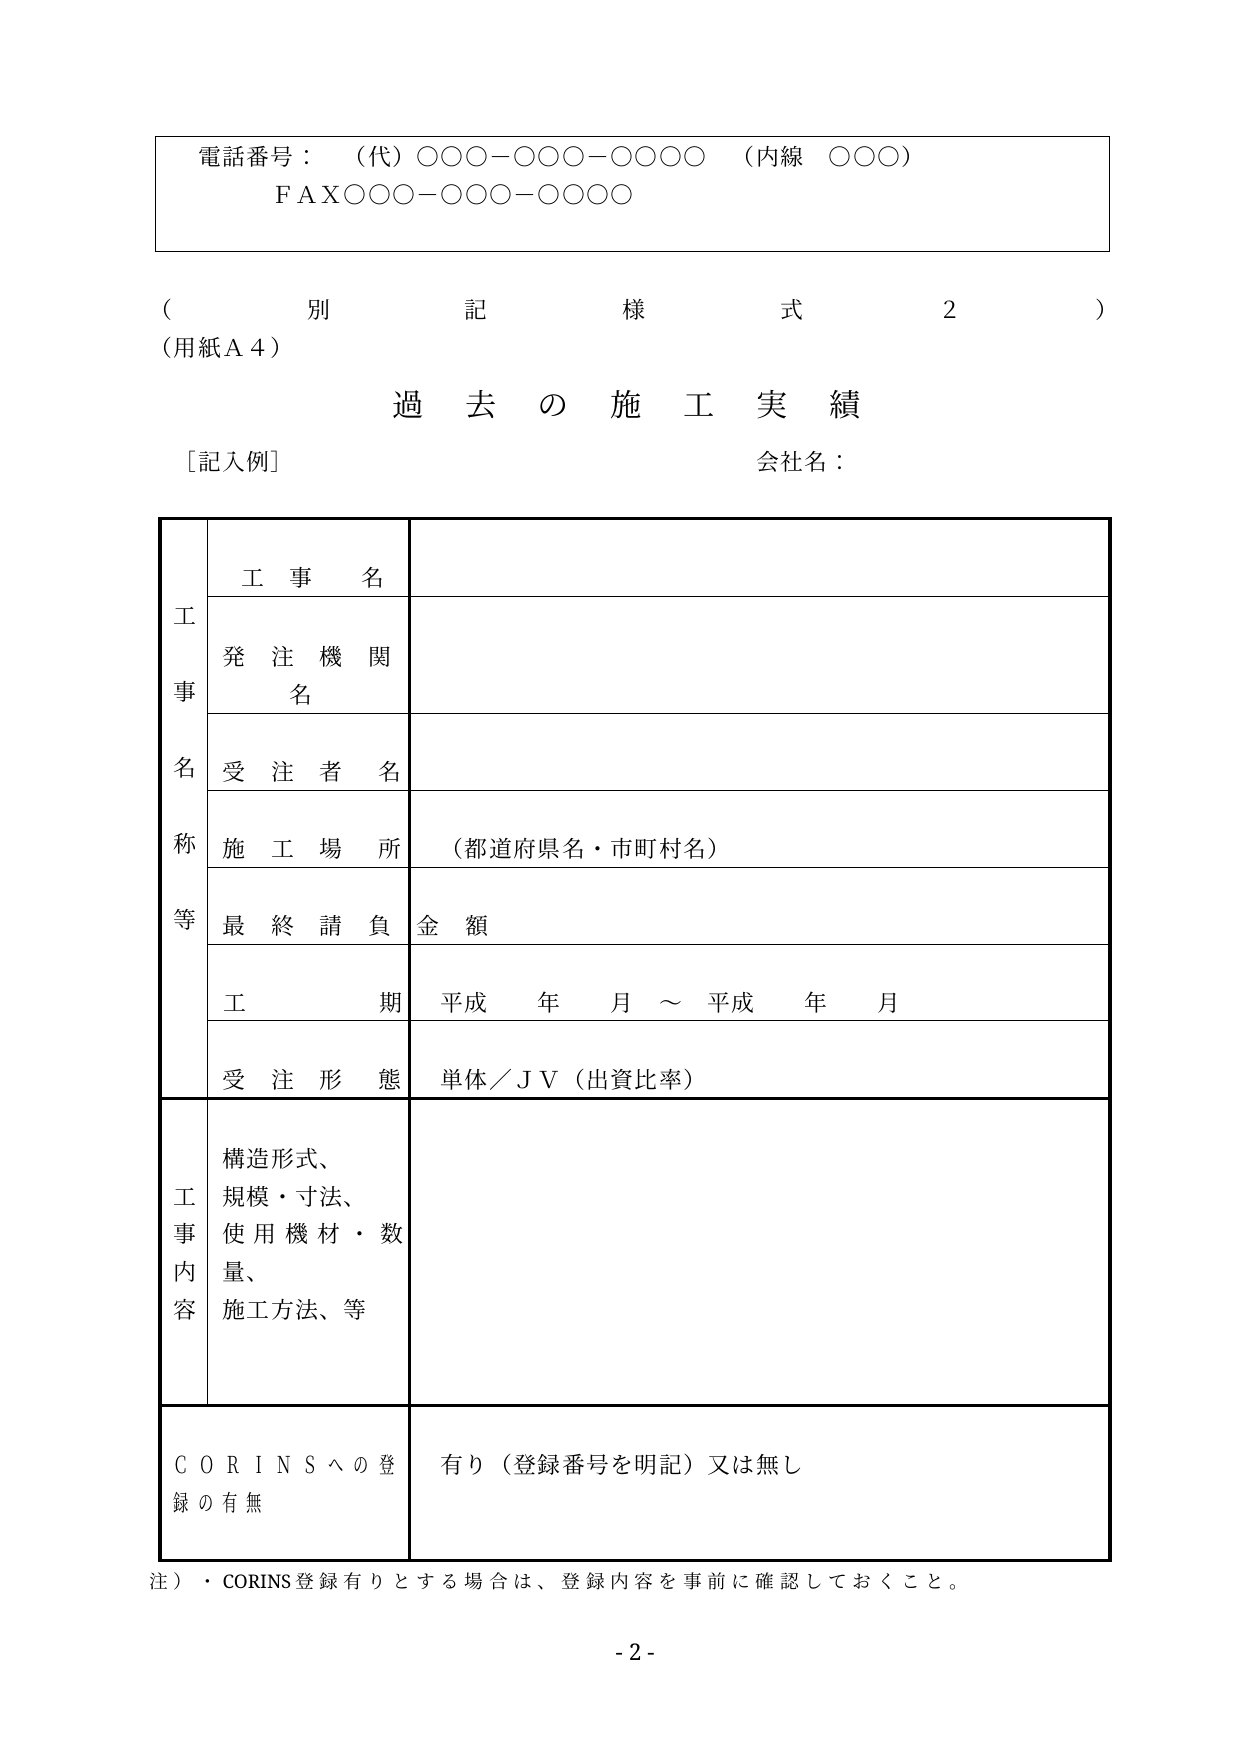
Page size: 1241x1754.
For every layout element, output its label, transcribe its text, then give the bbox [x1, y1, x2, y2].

table_header [411, 520, 1108, 596]
table_cell [411, 714, 1108, 790]
table_cell [411, 597, 1108, 713]
table_cell [411, 868, 1108, 943]
table_cell 受注者名 [208, 714, 408, 790]
table_cell 発注機関名 [208, 597, 408, 713]
table_cell 工 事 内容 [162, 1100, 207, 1404]
table_cell 受注形態 [208, 1021, 408, 1097]
table_cell 施工場所 [208, 791, 408, 867]
table_cell （都道府県名・市町村名） [411, 791, 1108, 867]
text ［記入例］ 会社名： [149, 441, 1120, 479]
text 過 去 の 施 工 実 績 [149, 365, 1120, 441]
table_cell ＣＯＲＩＮＳへの登録の有無 [162, 1407, 408, 1558]
text （別記様式２） （用紙Ａ４） [149, 289, 1120, 365]
table_cell 単体／ＪＶ（出資比率） [411, 1021, 1108, 1097]
table_cell 平成 年 月 ～ 平成 年 月 [411, 945, 1108, 1020]
table_cell [411, 1100, 1108, 1404]
text 注）・CORINS登録有りとする場合は、登録内容を事前に確認しておくこと。 [149, 1562, 1120, 1599]
table_cell 工期 [208, 945, 408, 1020]
table_cell 最終請負金額 [208, 868, 408, 943]
table_cell 構造形式、 規模・寸法、 使用機材・数量、 施工方法、等 [208, 1100, 408, 1404]
table_cell 有り（登録番号を明記）又は無し [411, 1407, 1108, 1558]
table_header 工事名 [208, 520, 408, 596]
table_header 工 事 名 称 等 [162, 520, 207, 1097]
